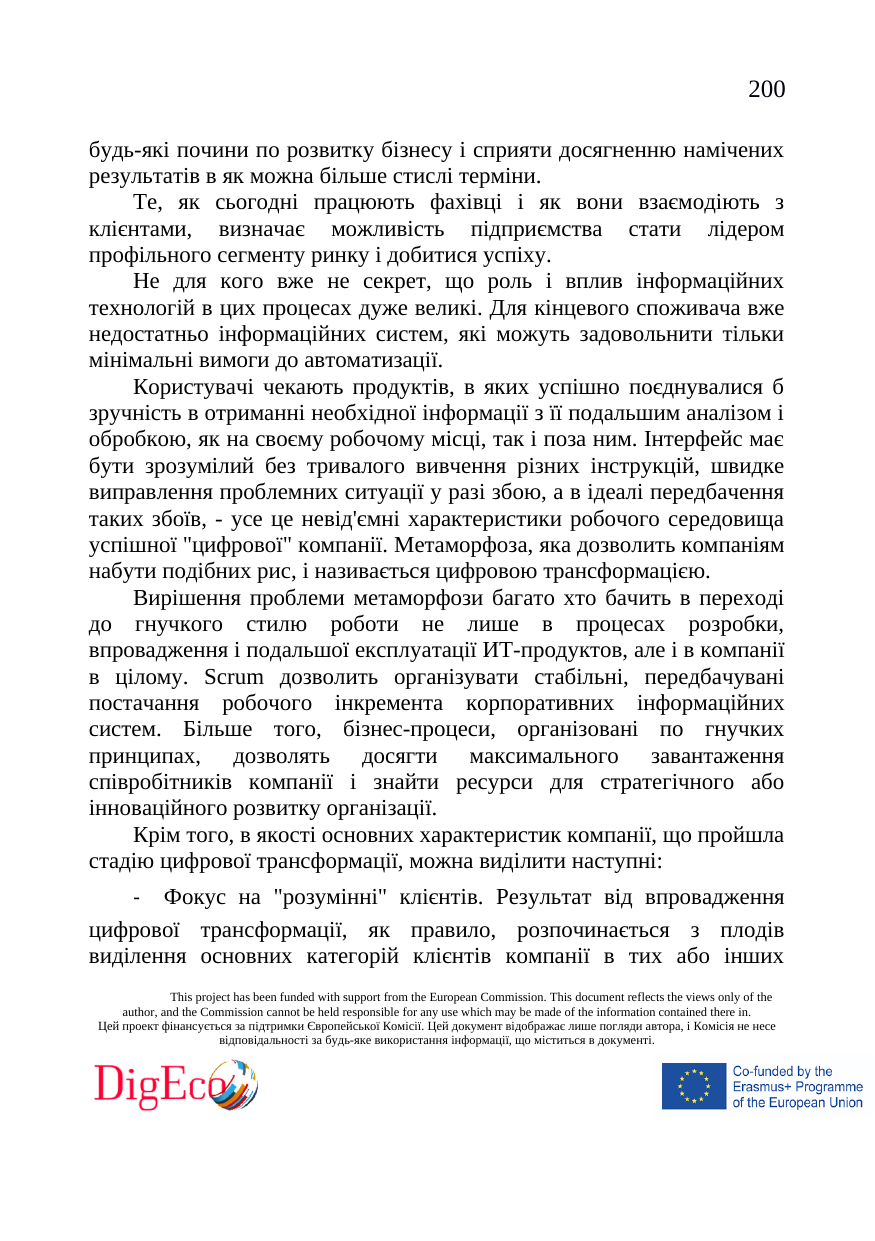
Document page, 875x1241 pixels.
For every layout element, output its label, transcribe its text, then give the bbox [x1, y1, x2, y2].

text Не для кого вже не секрет, що роль і вплив інформаційних технологій в цих процесах дуже великі. Для кінцевого споживача вже недостатньо інформаційних систем, які можуть задовольнити тільки мінімальні вимоги до автоматизації. [89, 267, 785, 373]
text Те, як сьогодні працюють фахівці і як вони взаємодіють з клієнтами, визначає можливість підприємства стати лідером профільного сегменту ринку і добитися успіху. [89, 188, 785, 267]
text Вирішення проблеми метаморфози багато хто бачить в переході до гнучкого стилю роботи не лише в процесах розробки, впровадження і подальшої експлуатації ИТ-продуктов, але і в компанії в цілому. Scrum дозволить організувати стабільні, передбачувані постачання робочого інкремента корпоративних інформаційних систем. Більше того, бізнес-процеси, організовані по гнучких принципах, дозволять досягти максимального завантаження співробітників компанії і знайти ресурси для стратегічного або інноваційного розвитку організації. [89, 584, 785, 821]
picture [651, 1053, 874, 1118]
text Крім того, в якості основних характеристик компанії, що пройшла стадію цифрової трансформації, можна виділити наступні: [89, 821, 785, 873]
text Користувачі чекають продуктів, в яких успішно поєднувалися б зручність в отриманні необхідної інформації з її подальшим аналізом і обробкою, як на своєму робочому місці, так і поза ним. Інтерфейс має бути зрозумілий без тривалого вивчення різних інструкцій, швидке виправлення проблемних ситуації у разі збою, а в ідеалі передбачення таких збоїв, - усе це невід'ємні характеристики робочого середовища успішної "цифрової" компанії. Метаморфоза, яка дозволить компаніям набути подібних рис, і називається цифровою трансформацією. [89, 373, 785, 584]
picture [91, 1055, 261, 1115]
